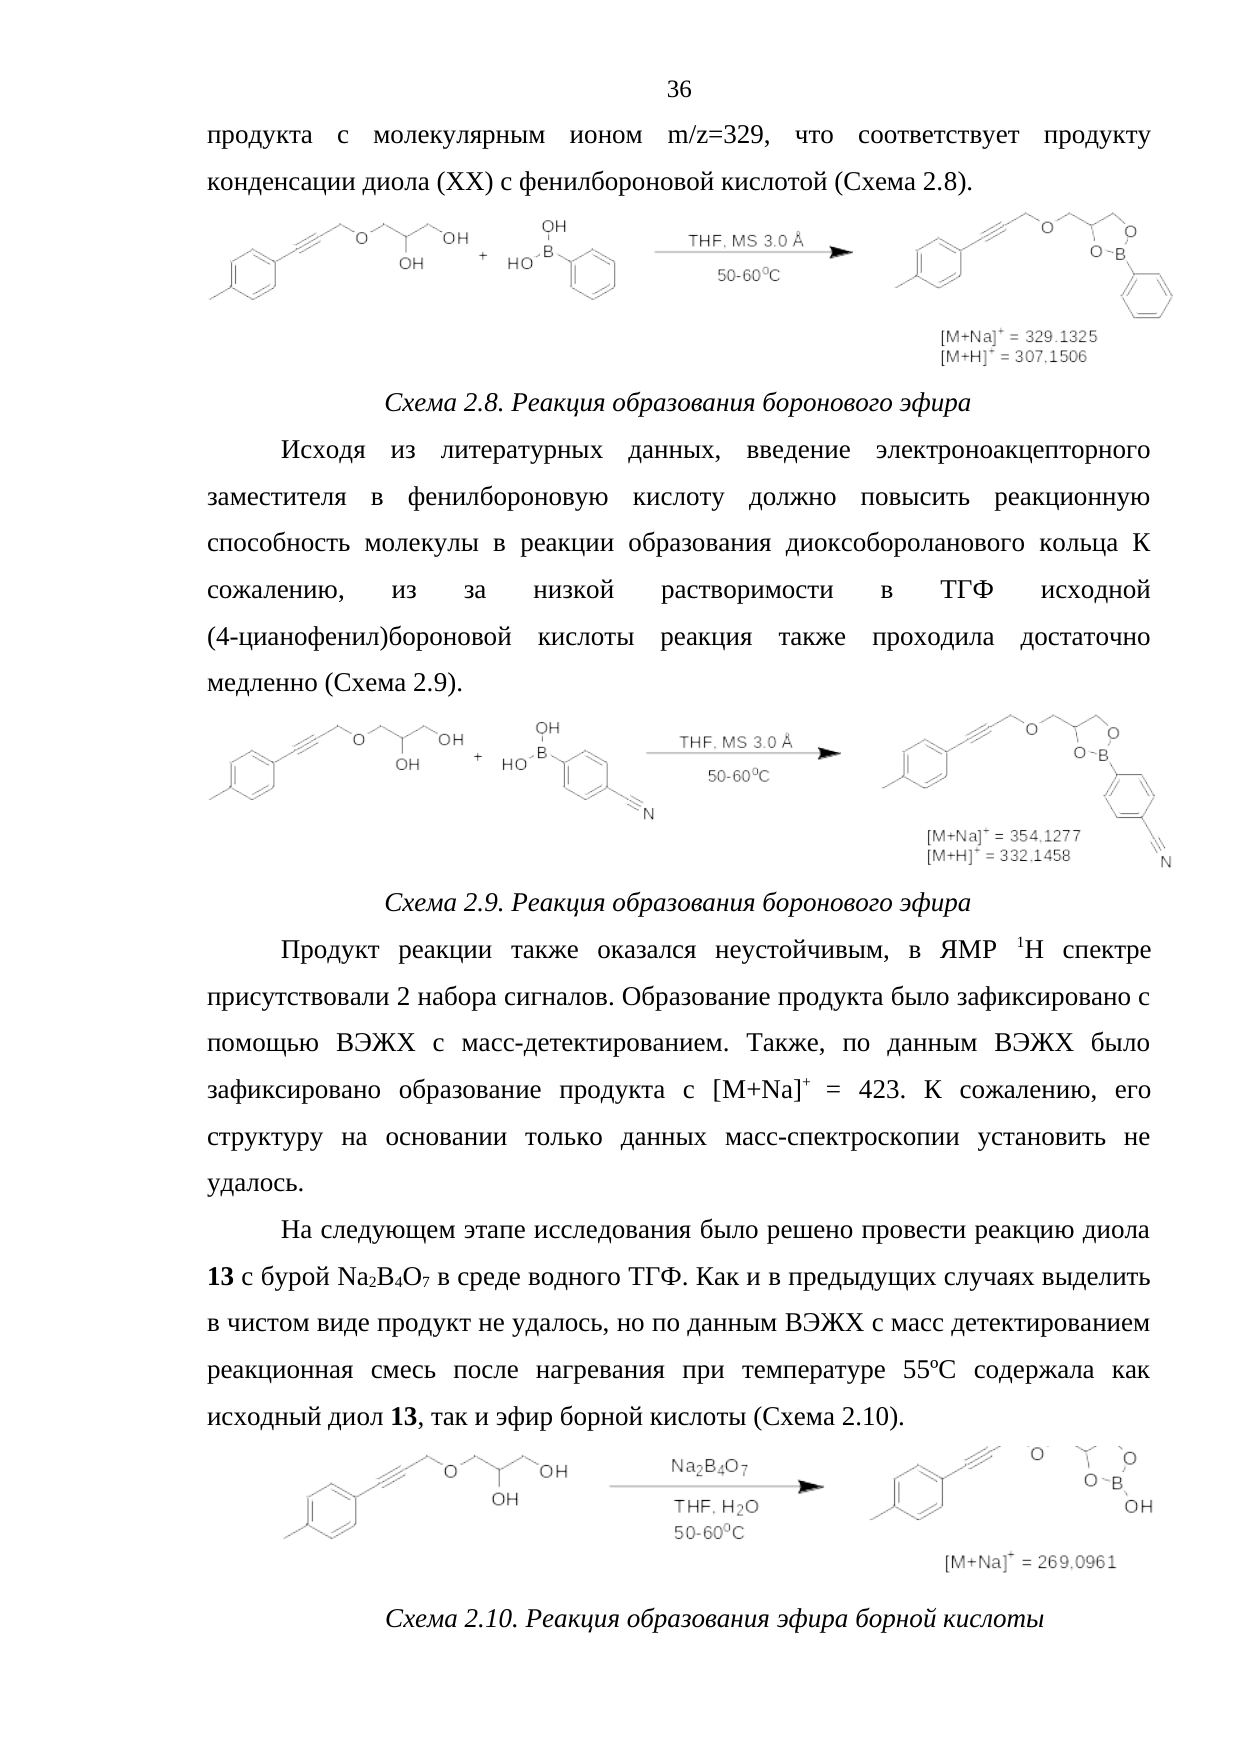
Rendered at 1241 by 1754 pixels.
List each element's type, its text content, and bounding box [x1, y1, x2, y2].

text Схема 2.9. Реакция образования боронового эфира [207, 886, 1152, 917]
text Исходя из литературных данных, введение электроноакцепторного заместителя в фенилбороновую кислоту должно повысить реакционную способность молекулы в реакции образования диоксобороланового кольца К сожалению, из за низкой растворимости в ТГФ исходной (4-цианофенил)бороновой кислоты реакция также проходила достаточно медленно (Схема 2.9). [207, 433, 1152, 697]
text Схема 2.10. Реакция образования эфира борной кислоты [207, 1602, 1152, 1634]
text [207, 118, 1152, 196]
text Схема 2.8. Реакция образования боронового эфира [207, 386, 1152, 417]
text На следующем этапе исследования было решено провести реакцию диола 13 с бурой Na2B4O7 в среде водного ТГФ. Как и в предыдущих случаях выделить в чистом виде продукт не удалось, но по данным ВЭЖХ с масс детектированием реакционная смесь после нагревания при температуре 55ºС содержала как исходный диол 13, так и эфир борной кислоты (Схема 2.10). [207, 1213, 1152, 1431]
text Продукт реакции также оказался неустойчивым, в ЯМР 1H спектре присутствовали 2 набора сигналов. Образование продукта было зафиксировано с помощью ВЭЖХ с масс-детектированием. Также, по данным ВЭЖХ было зафиксировано образование продукта с [M+Na]+ = 423. К сожалению, его структуру на основании только данных масс-спектроскопии установить не удалось. [207, 933, 1152, 1197]
